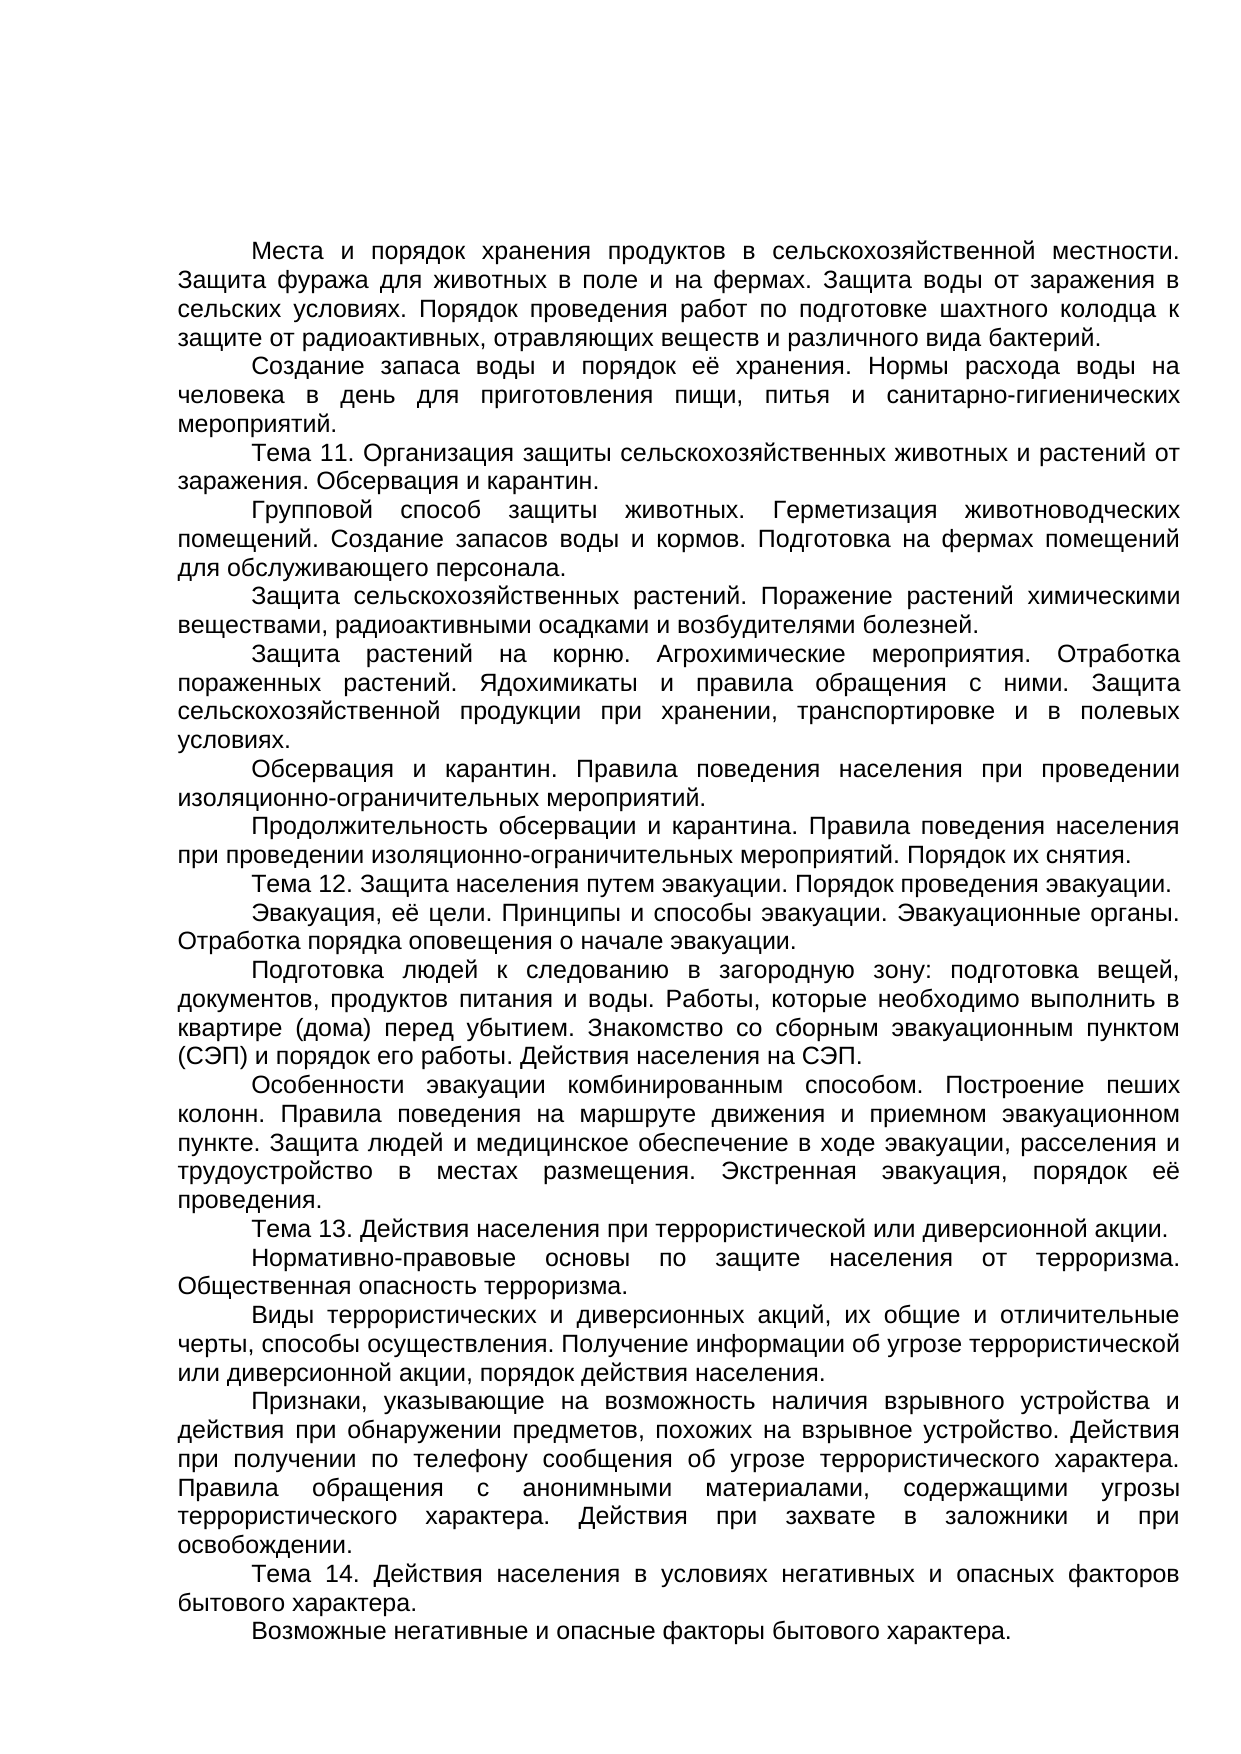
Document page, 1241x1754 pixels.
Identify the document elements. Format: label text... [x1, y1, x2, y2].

text Нормативно-правовые основы по защите населения от терроризма. Общественная опасность терроризма. [177, 1242, 1181, 1300]
text Продолжительность обсервации и карантина. Правила поведения населения при проведении изоляционно-ограничительных мероприятий. Порядок их снятия. [177, 811, 1181, 869]
text Тема 11. Организация защиты сельскохозяйственных животных и растений от заражения. Обсервация и карантин. [177, 437, 1181, 495]
text Групповой способ защиты животных. Герметизация животноводческих помещений. Создание запасов воды и кормов. Подготовка на фермах помещений для обслуживающего персонала. [177, 495, 1181, 581]
text Места и порядок хранения продуктов в сельскохозяйственной местности. Защита фуража для животных в поле и на фермах. Защита воды от заражения в сельских условиях. Порядок проведения работ по подготовке шахтного колодца к защите от радиоактивных, отравляющих веществ и различного вида бактерий. [177, 236, 1181, 351]
text Эвакуация, её цели. Принципы и способы эвакуации. Эвакуационные органы. Отработка порядка оповещения о начале эвакуации. [177, 897, 1181, 955]
text Создание запаса воды и порядок её хранения. Нормы расхода воды на человека в день для приготовления пищи, питья и санитарно-гигиенических мероприятий. [177, 351, 1181, 437]
text Защита сельскохозяйственных растений. Поражение растений химическими веществами, радиоактивными осадками и возбудителями болезней. [177, 581, 1181, 639]
text Виды террористических и диверсионных акций, их общие и отличительные черты, способы осуществления. Получение информации об угрозе террористической или диверсионной акции, порядок действия населения. [177, 1300, 1181, 1386]
text Обсервация и карантин. Правила поведения населения при проведении изоляционно-ограничительных мероприятий. [177, 754, 1181, 811]
text Подготовка людей к следованию в загородную зону: подготовка вещей, документов, продуктов питания и воды. Работы, которые необходимо выполнить в квартире (дома) перед убытием. Знакомство со сборным эвакуационным пунктом (СЭП) и порядок его работы. Действия населения на СЭП. [177, 955, 1181, 1070]
text Тема 14. Действия населения в условиях негативных и опасных факторов бытового характера. [177, 1559, 1181, 1616]
text Защита растений на корню. Агрохимические мероприятия. Отработка пораженных растений. Ядохимикаты и правила обращения с ними. Защита сельскохозяйственной продукции при хранении, транспортировке и в полевых условиях. [177, 639, 1181, 754]
text Тема 13. Действия населения при террористической или диверсионной акции. [177, 1214, 1181, 1242]
text Тема 12. Защита населения путем эвакуации. Порядок проведения эвакуации. [177, 869, 1181, 897]
text Признаки, указывающие на возможность наличия взрывного устройства и действия при обнаружении предметов, похожих на взрывное устройство. Действия при получении по телефону сообщения об угрозе террористического характера. Правила обращения с анонимными материалами, содержащими угрозы террористического характера. Действия при захвате в заложники и при освобождении. [177, 1386, 1181, 1559]
text Особенности эвакуации комбинированным способом. Построение пеших колонн. Правила поведения на маршруте движения и приемном эвакуационном пункте. Защита людей и медицинское обеспечение в ходе эвакуации, расселения и трудоустройство в местах размещения. Экстренная эвакуация, порядок её проведения. [177, 1070, 1181, 1214]
text Возможные негативные и опасные факторы бытового характера. [177, 1616, 1181, 1645]
